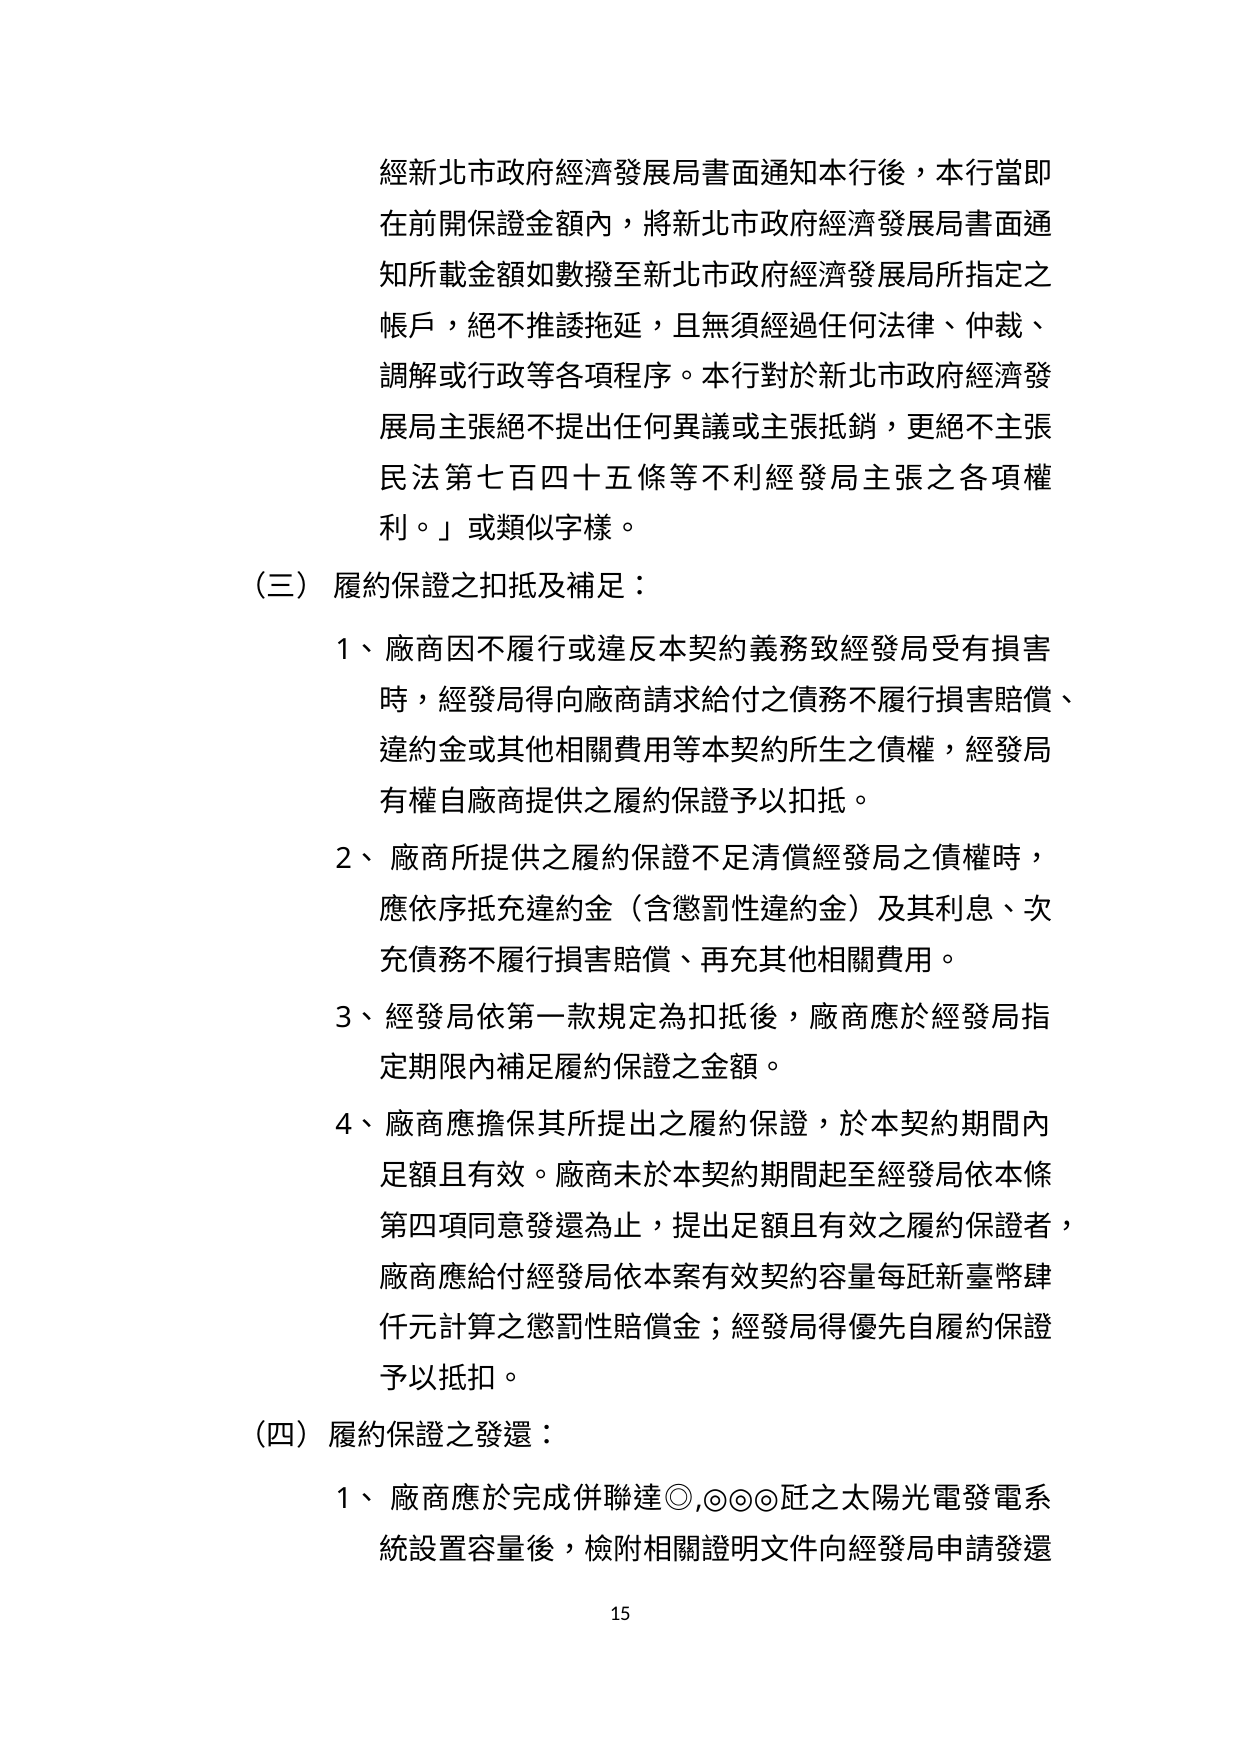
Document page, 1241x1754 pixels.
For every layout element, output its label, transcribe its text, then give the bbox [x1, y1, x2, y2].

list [335, 1475, 1053, 1568]
list 廠商應擔保其所提出之履約保證，於本契約期間內足額且有效。廠商未於本契約期間起至經發局依本條第四項同意發還為止，提出足額且有效之履約保證者，廠商應給付經發局依本案有效契約容量每瓩新臺幣肆仟元計算之懲罰性賠償金；經發局得優先自履約保證予以抵扣。 [335, 1101, 1053, 1397]
list 履約保證之扣抵及補足： [237, 562, 1053, 604]
list 廠商所提供之履約保證不足清償經發局之債權時，應依序抵充違約金（含懲罰性違約金）及其利息、次充債務不履行損害賠償、再充其他相關費用。 [335, 834, 1053, 978]
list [335, 150, 1053, 547]
list 經發局依第一款規定為扣抵後，廠商應於經發局指定期限內補足履約保證之金額。 [335, 993, 1053, 1086]
list 廠商因不履行或違反本契約義務致經發局受有損害時，經發局得向廠商請求給付之債務不履行損害賠償、違約金或其他相關費用等本契約所生之債權，經發局有權自廠商提供之履約保證予以扣抵。 [335, 625, 1053, 820]
list 履約保證之發還： [237, 1412, 1053, 1454]
